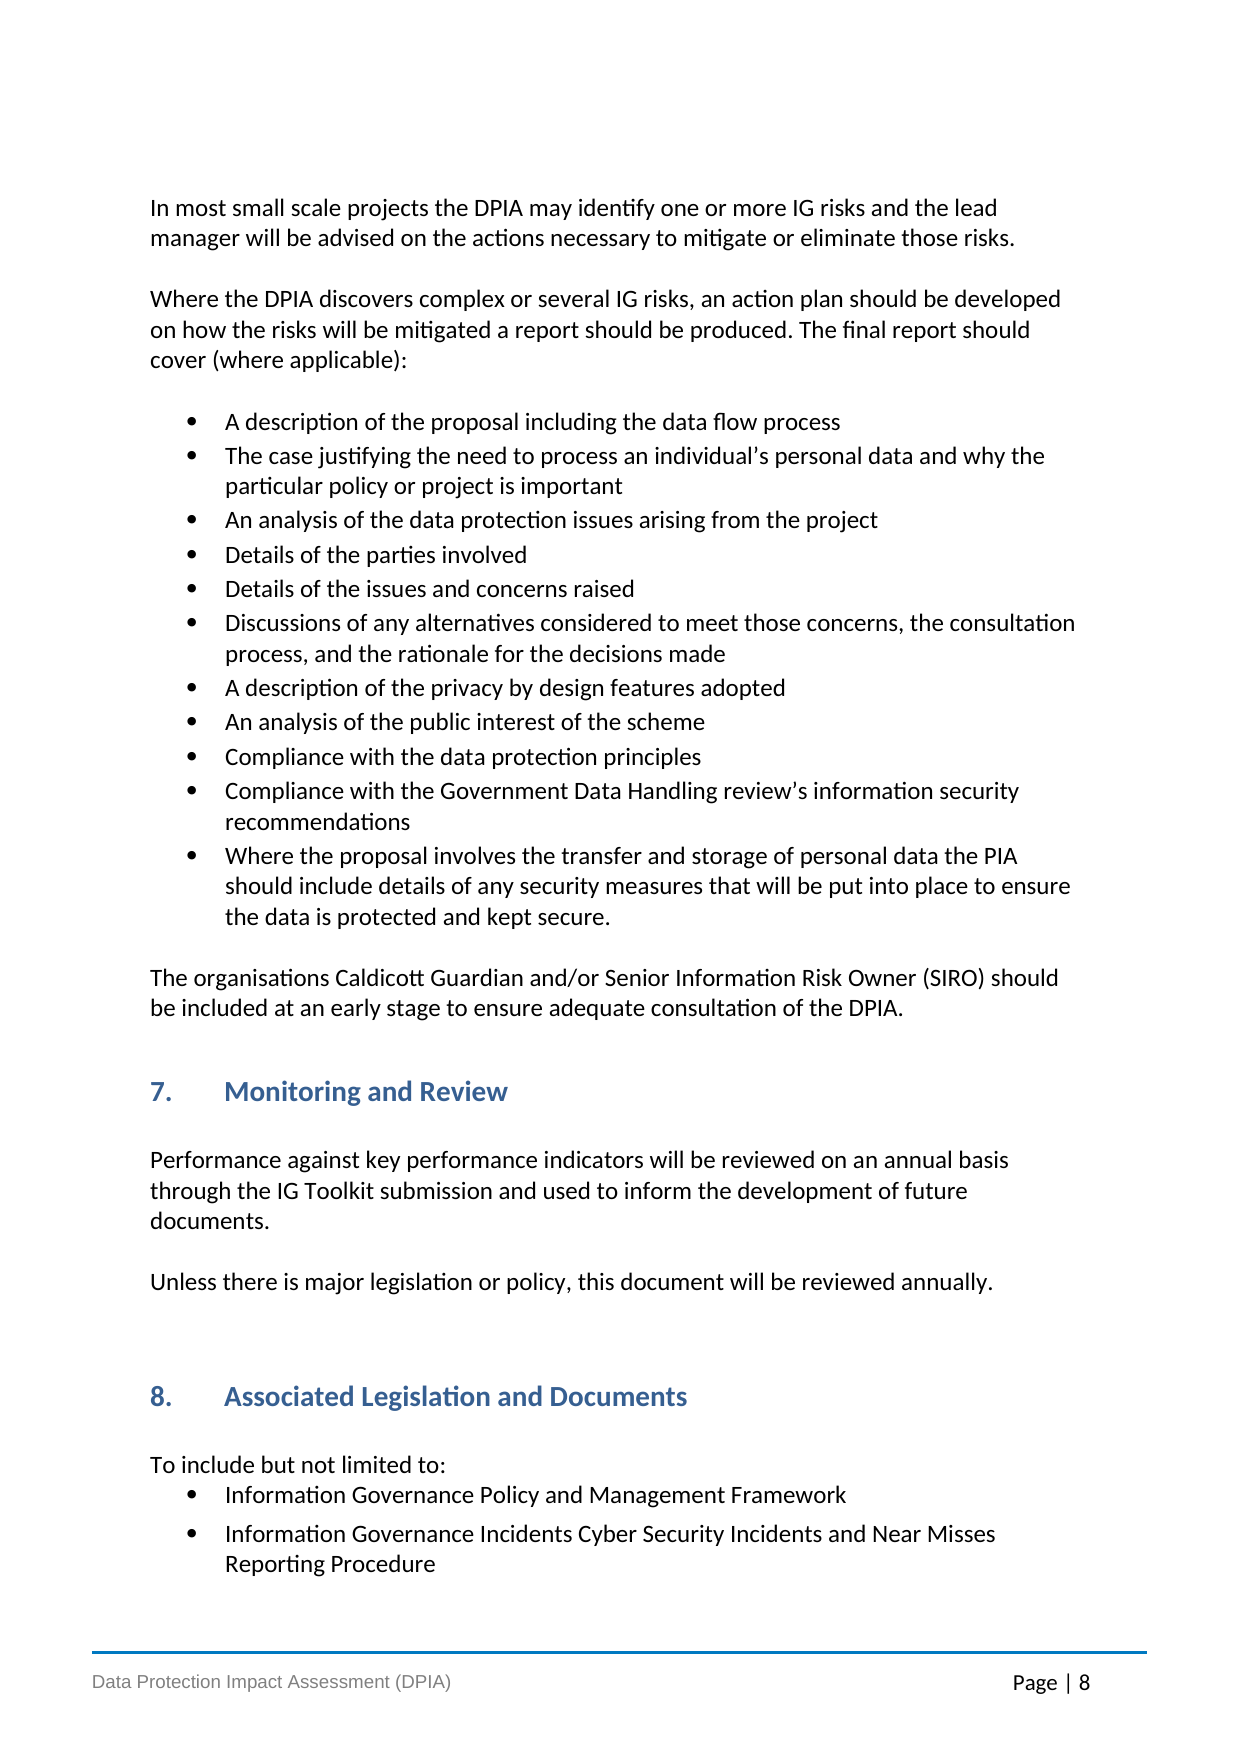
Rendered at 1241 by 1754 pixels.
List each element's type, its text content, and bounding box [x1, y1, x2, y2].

list Information Governance Incidents Cyber Security Incidents and Near Misses Reporting Procedure [187, 1518, 1090, 1579]
text Performance against key performance indicators will be reviewed on an annual basis through the IG Toolkit submission and used to inform the development of future documents. [150, 1144, 1090, 1236]
list A description of the proposal including the data flow process [187, 406, 1090, 436]
text Unless there is major legislation or policy, this document will be reviewed annually. [150, 1267, 1090, 1297]
subtitle Monitoring and Review [150, 1073, 1090, 1109]
text In most small scale projects the DPIA may identify one or more IG risks and the lead manager will be advised on the actions necessary to mitigate or eliminate those risks. [150, 192, 1090, 253]
list An analysis of the public interest of the scheme [187, 707, 1090, 737]
list Discussions of any alternatives considered to meet those concerns, the consultation process, and the rationale for the decisions made [187, 607, 1090, 668]
list Details of the issues and concerns raised [187, 573, 1090, 604]
text The organisations Caldicott Guardian and/or Senior Information Risk Owner (SIRO) should be included at an early stage to ensure adequate consultation of the DPIA. [150, 962, 1090, 1023]
list The case justifying the need to process an individual’s personal data and why the particular policy or project is important [187, 440, 1090, 501]
list Where the proposal involves the transfer and storage of personal data the PIA should include details of any security measures that will be put into place to ensure the data is protected and kept secure. [187, 840, 1090, 931]
list Information Governance Policy and Management Framework [187, 1479, 1090, 1510]
list An analysis of the data protection issues arising from the project [187, 505, 1090, 535]
subtitle Associated Legislation and Documents [150, 1378, 1090, 1413]
list Compliance with the Government Data Handling review’s information security recommendations [187, 775, 1090, 836]
list Details of the parties involved [187, 539, 1090, 569]
list A description of the privacy by design features adopted [187, 672, 1090, 703]
text Where the DPIA discovers complex or several IG risks, an action plan should be developed on how the risks will be mitigated a report should be produced. The final report should cover (where applicable): [150, 283, 1090, 375]
list Compliance with the data protection principles [187, 741, 1090, 771]
text To include but not limited to: [150, 1449, 1090, 1479]
